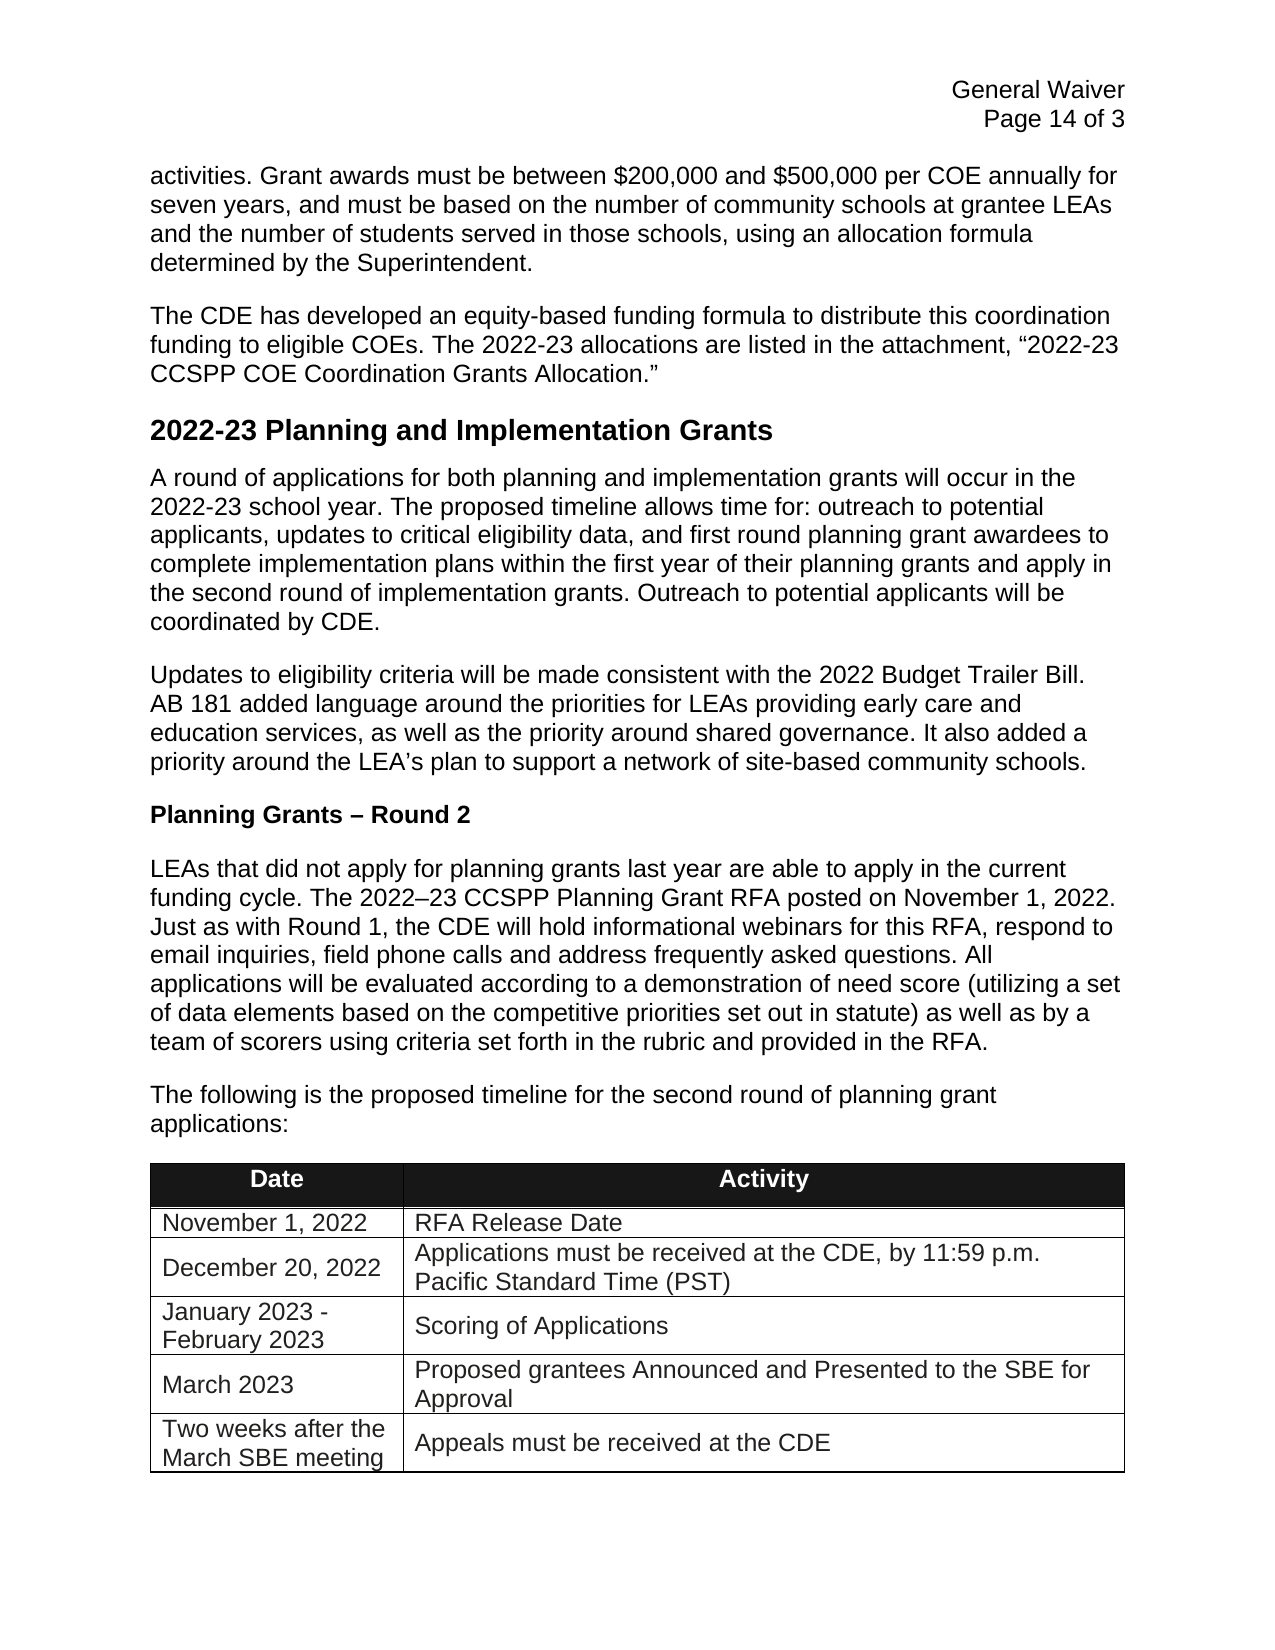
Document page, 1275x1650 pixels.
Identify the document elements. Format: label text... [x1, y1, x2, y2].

text LEAs that did not apply for planning grants last year are able to apply in the current funding cycle. The 2022–23 CCSPP Planning Grant RFA posted on November 1, 2022. Just as with Round 1, the CDE will hold informational webinars for this RFA, respond to email inquiries, field phone calls and address frequently asked questions. All applications will be evaluated according to a demonstration of need score (utilizing a set of data elements based on the competitive priorities set out in statute) as well as by a team of scorers using criteria set forth in the rubric and provided in the RFA. [150, 854, 1125, 1055]
table_cell RFA Release Date [404, 1209, 1124, 1237]
table_cell January 2023 - February 2023 [151, 1297, 403, 1354]
subtitle 2022-23 Planning and Implementation Grants [150, 412, 1125, 446]
text A round of applications for both planning and implementation grants will occur in the 2022-23 school year. The proposed timeline allows time for: outreach to potential applicants, updates to critical eligibility data, and first round planning grant awardees to complete implementation plans within the first year of their planning grants and apply in the second round of implementation grants. Outreach to potential applicants will be coordinated by CDE. [150, 463, 1125, 635]
table_cell Applications must be received at the CDE, by 11:59 p.m. Pacific Standard Time (PST) [404, 1238, 1124, 1296]
table_cell Scoring of Applications [404, 1297, 1124, 1354]
text The following is the proposed timeline for the second round of planning grant applications: [150, 1080, 1125, 1138]
table_header Date [151, 1164, 403, 1207]
table_cell December 20, 2022 [151, 1238, 403, 1296]
text The CDE has developed an equity-based funding formula to distribute this coordination funding to eligible COEs. The 2022-23 allocations are listed in the attachment, “2022-23 CCSPP COE Coordination Grants Allocation.” [150, 301, 1125, 387]
table_cell Two weeks after the March SBE meeting [151, 1414, 403, 1471]
table_header Activity [404, 1164, 1124, 1207]
table_cell Appeals must be received at the CDE [404, 1414, 1124, 1471]
table_cell November 1, 2022 [151, 1209, 403, 1237]
text Updates to eligibility criteria will be made consistent with the 2022 Budget Trailer Bill. AB 181 added language around the priorities for LEAs providing early care and education services, as well as the priority around shared governance. It also added a priority around the LEA’s plan to support a network of site-based community schools. [150, 660, 1125, 775]
table_cell March 2023 [151, 1355, 403, 1413]
subtitle Planning Grants – Round 2 [150, 800, 1125, 829]
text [150, 161, 1125, 276]
table_cell Proposed grantees Announced and Presented to the SBE for Approval [404, 1355, 1124, 1413]
